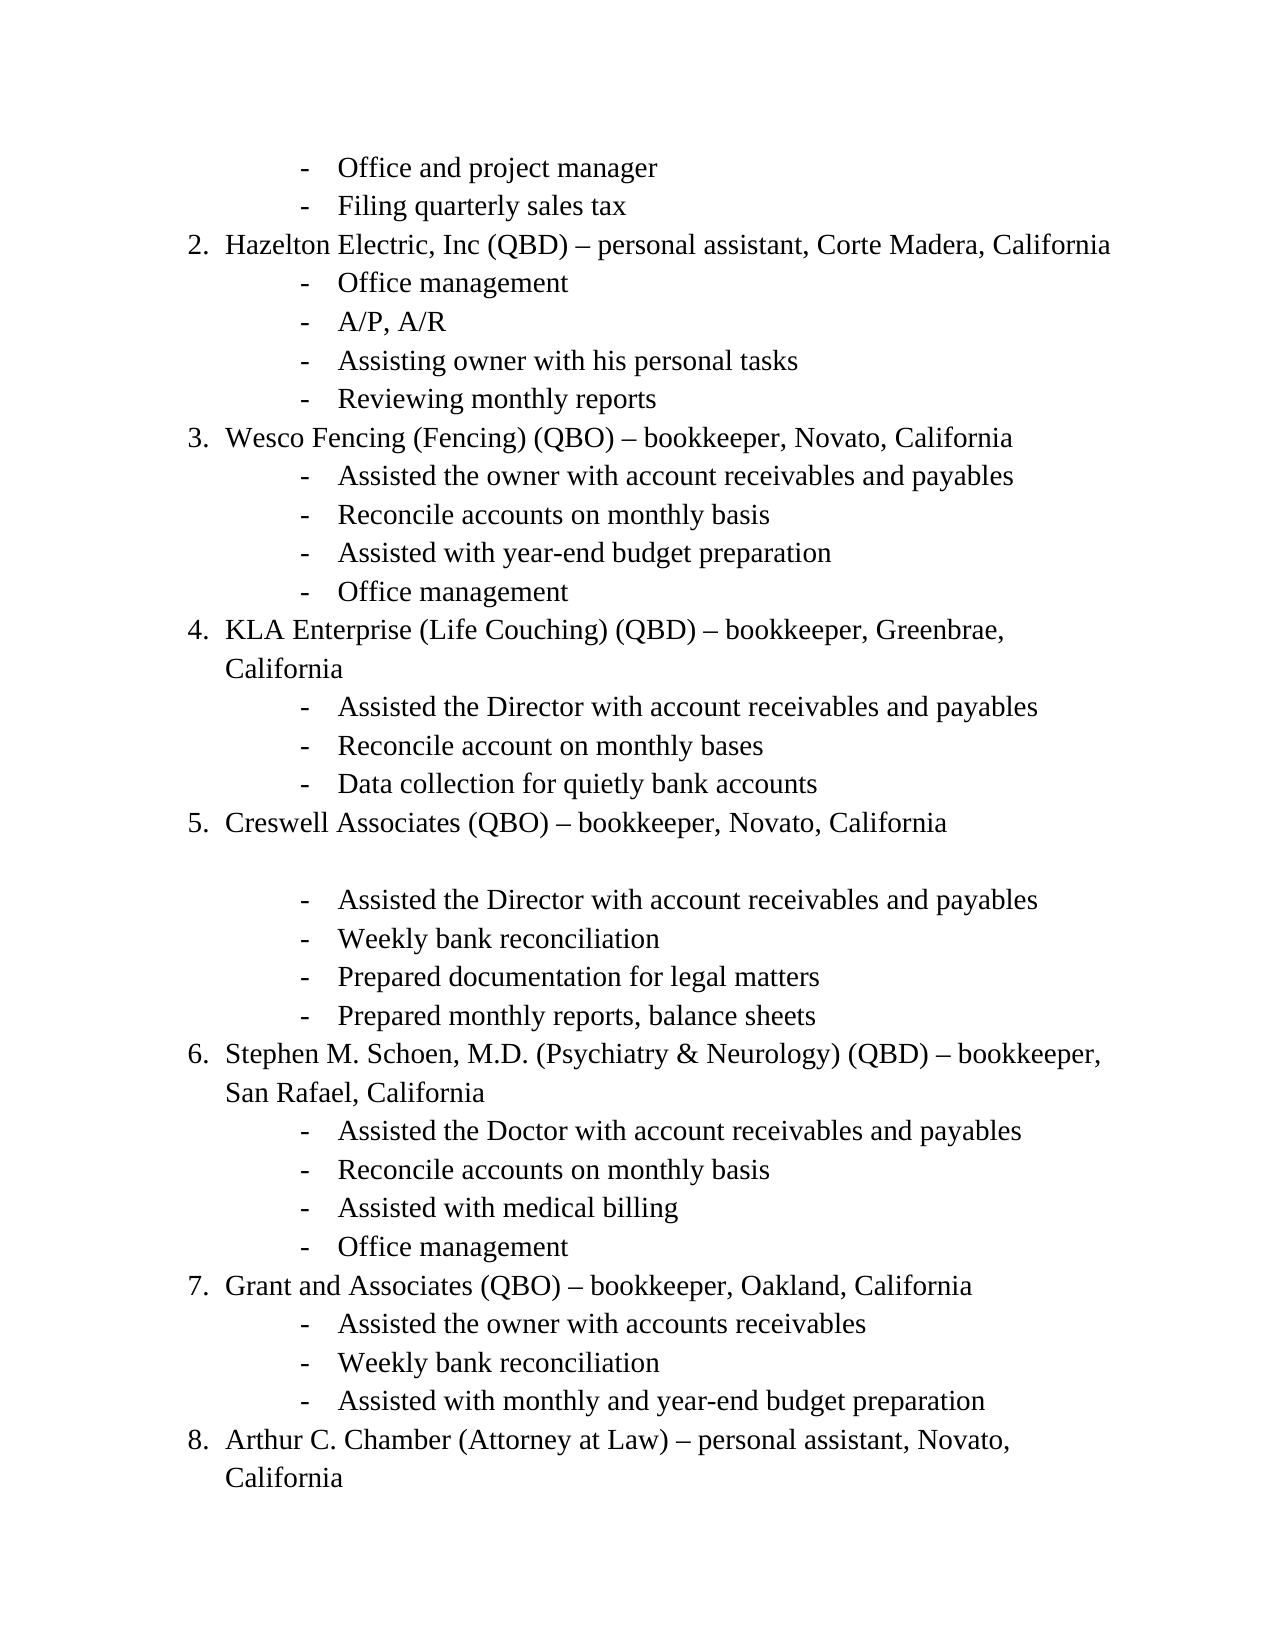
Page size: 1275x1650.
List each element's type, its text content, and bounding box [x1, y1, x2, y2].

list Arthur C. Chamber (Attorney at Law) – personal assistant, Novato, California [187, 1422, 1125, 1494]
list Filing quarterly sales tax [300, 188, 1125, 222]
list Grant and Associates (QBO) – bookkeeper, Oakland, California [187, 1268, 1125, 1301]
list Office management [300, 574, 1125, 607]
list Assisted the owner with accounts receivables [300, 1306, 1125, 1340]
list KLA Enterprise (Life Couching) (QBD) – bookkeeper, Greenbrae, California [187, 612, 1125, 684]
list Weekly bank reconciliation [300, 921, 1125, 954]
list Prepared monthly reports, balance sheets [300, 998, 1125, 1031]
list Assisted the Director with account receivables and payables [300, 882, 1125, 916]
list A/P, A/R [300, 304, 1125, 338]
list Reconcile accounts on monthly basis [300, 497, 1125, 530]
list Office management [300, 1229, 1125, 1263]
list Assisting owner with his personal tasks [300, 343, 1125, 376]
list Creswell Associates (QBO) – bookkeeper, Novato, California [187, 805, 1125, 877]
list Assisted the Doctor with account receivables and payables [300, 1113, 1125, 1147]
list Weekly bank reconciliation [300, 1345, 1125, 1378]
list Reconcile account on monthly bases [300, 728, 1125, 762]
list Assisted with year-end budget preparation [300, 535, 1125, 569]
list Assisted the Director with account receivables and payables [300, 689, 1125, 723]
list Office management [300, 266, 1125, 299]
list Reconcile accounts on monthly basis [300, 1152, 1125, 1186]
list Hazelton Electric, Inc (QBD) – personal assistant, Corte Madera, California [187, 227, 1125, 261]
list Stephen M. Schoen, M.D. (Psychiatry & Neurology) (QBD) – bookkeeper, San Rafael, California [187, 1036, 1125, 1108]
list Assisted the owner with account receivables and payables [300, 458, 1125, 492]
list Reviewing monthly reports [300, 381, 1125, 415]
list Data collection for quietly bank accounts [300, 767, 1125, 800]
list Office and project manager [300, 150, 1125, 183]
list Assisted with monthly and year-end budget preparation [300, 1383, 1125, 1417]
list Wesco Fencing (Fencing) (QBO) – bookkeeper, Novato, California [187, 420, 1125, 453]
list Prepared documentation for legal matters [300, 959, 1125, 993]
list Assisted with medical billing [300, 1191, 1125, 1224]
